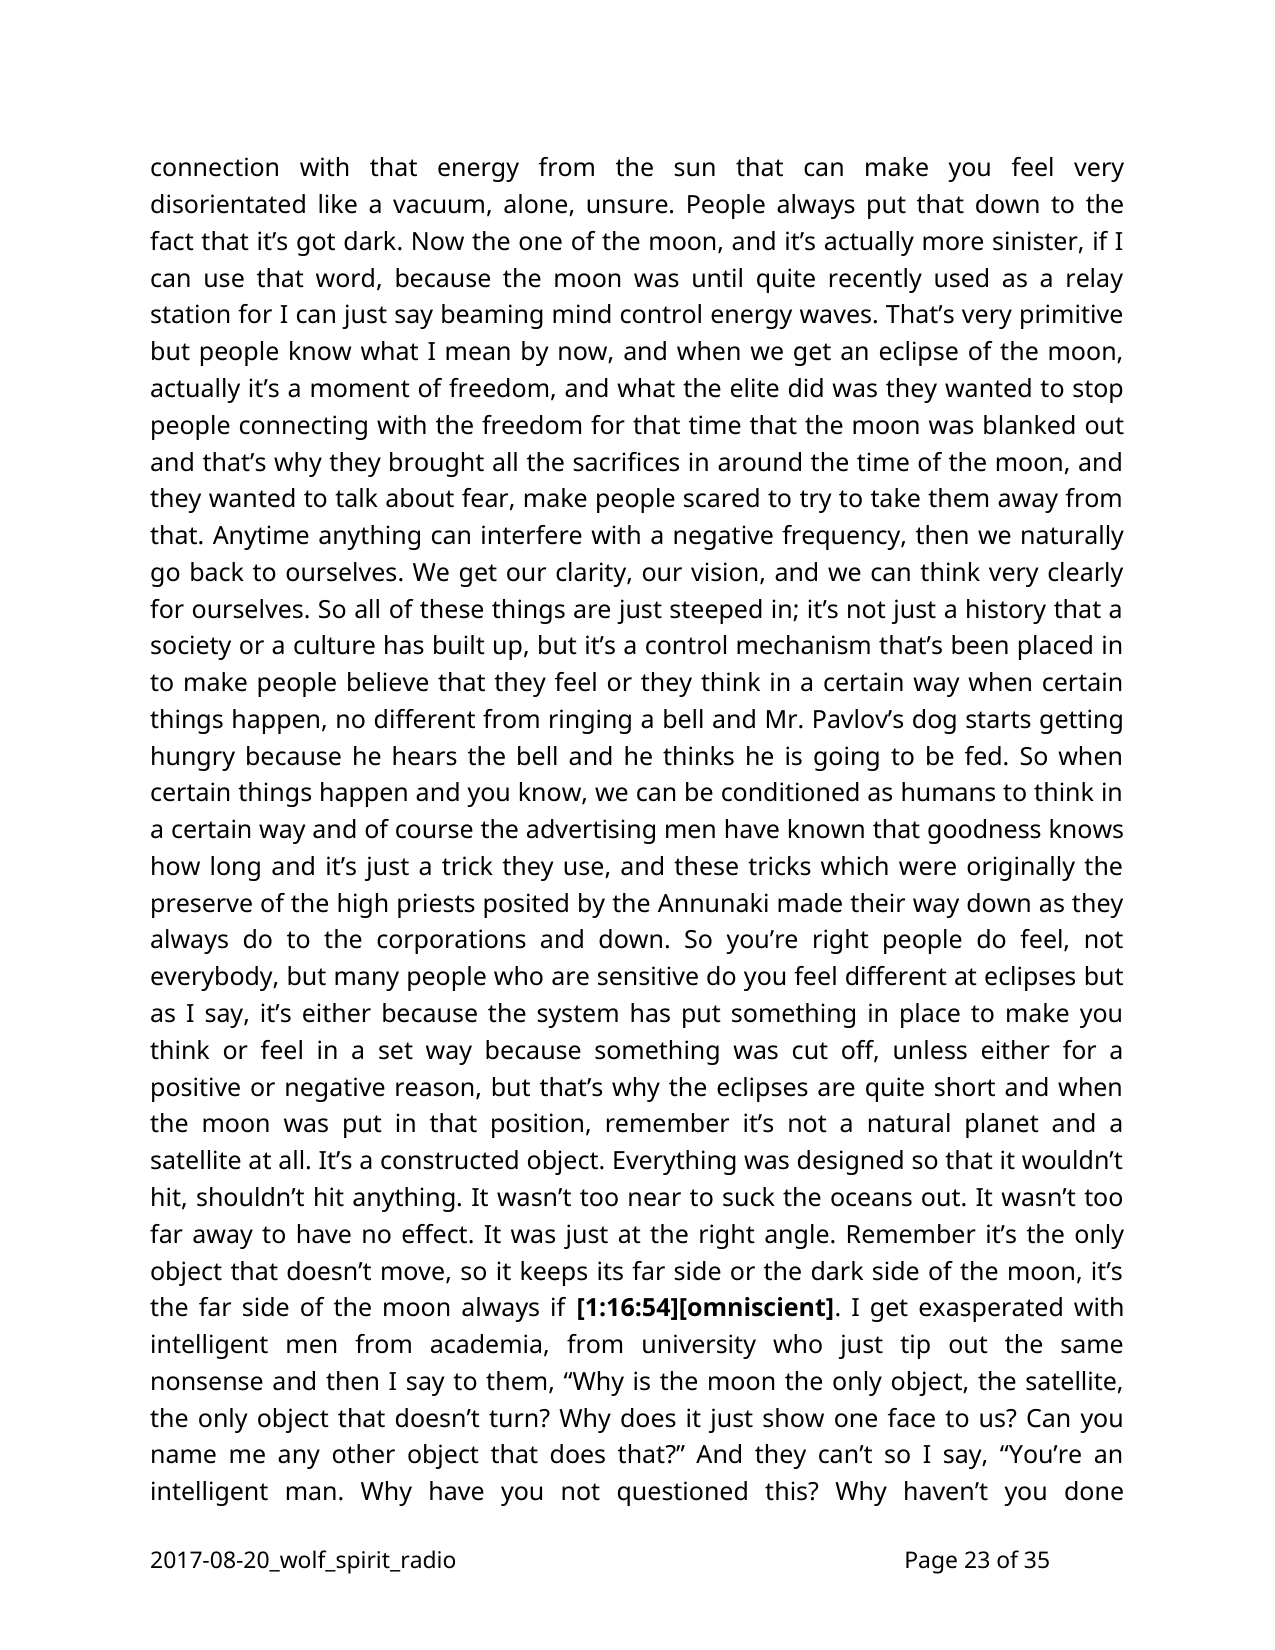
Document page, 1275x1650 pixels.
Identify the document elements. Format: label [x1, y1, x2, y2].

text [150, 150, 1125, 1508]
